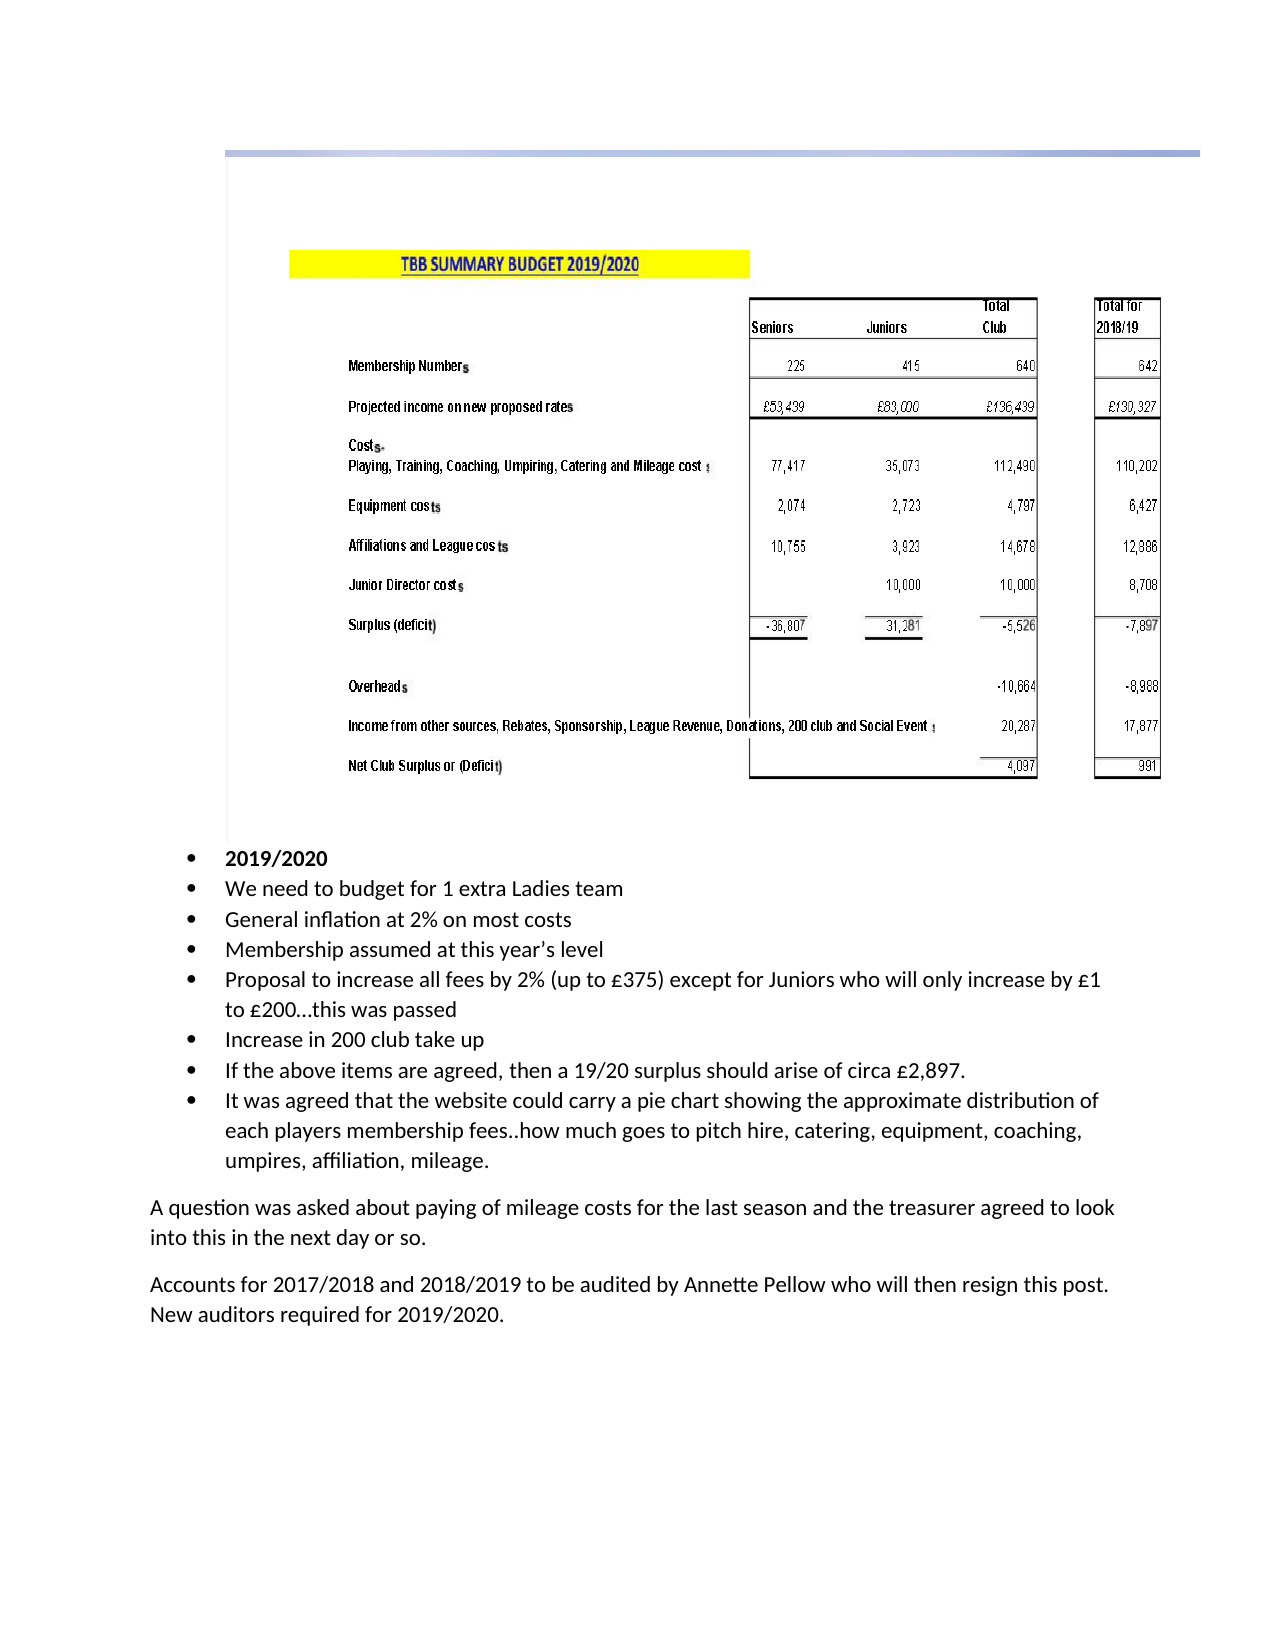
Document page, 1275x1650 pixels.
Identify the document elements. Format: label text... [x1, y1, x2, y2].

text A question was asked about paying of mileage costs for the last season and the treasurer agreed to look into this in the next day or so. [150, 1193, 1125, 1251]
list Membership assumed at this year’s level [187, 935, 1125, 963]
text Accounts for 2017/2018 and 2018/2019 to be audited by Annette Pellow who will then resign this post. New auditors required for 2019/2020. [150, 1270, 1125, 1328]
list If the above items are agreed, then a 19/20 surplus should arise of circa £2,897. [187, 1056, 1125, 1084]
list General inflation at 2% on most costs [187, 905, 1125, 933]
list It was agreed that the website could carry a pie chart showing the approximate distribution of each players membership fees..how much goes to pitch hire, catering, equipment, coaching, umpires, affiliation, mileage. [187, 1086, 1125, 1174]
list 2019/2020 [187, 844, 1125, 872]
list Increase in 200 club take up [187, 1026, 1125, 1053]
list Proposal to increase all fees by 2% (up to £375) except for Juniors who will only increase by £1 to £200…this was passed [187, 965, 1125, 1023]
list We need to budget for 1 extra Ladies team [187, 874, 1125, 902]
picture [225, 150, 1200, 843]
